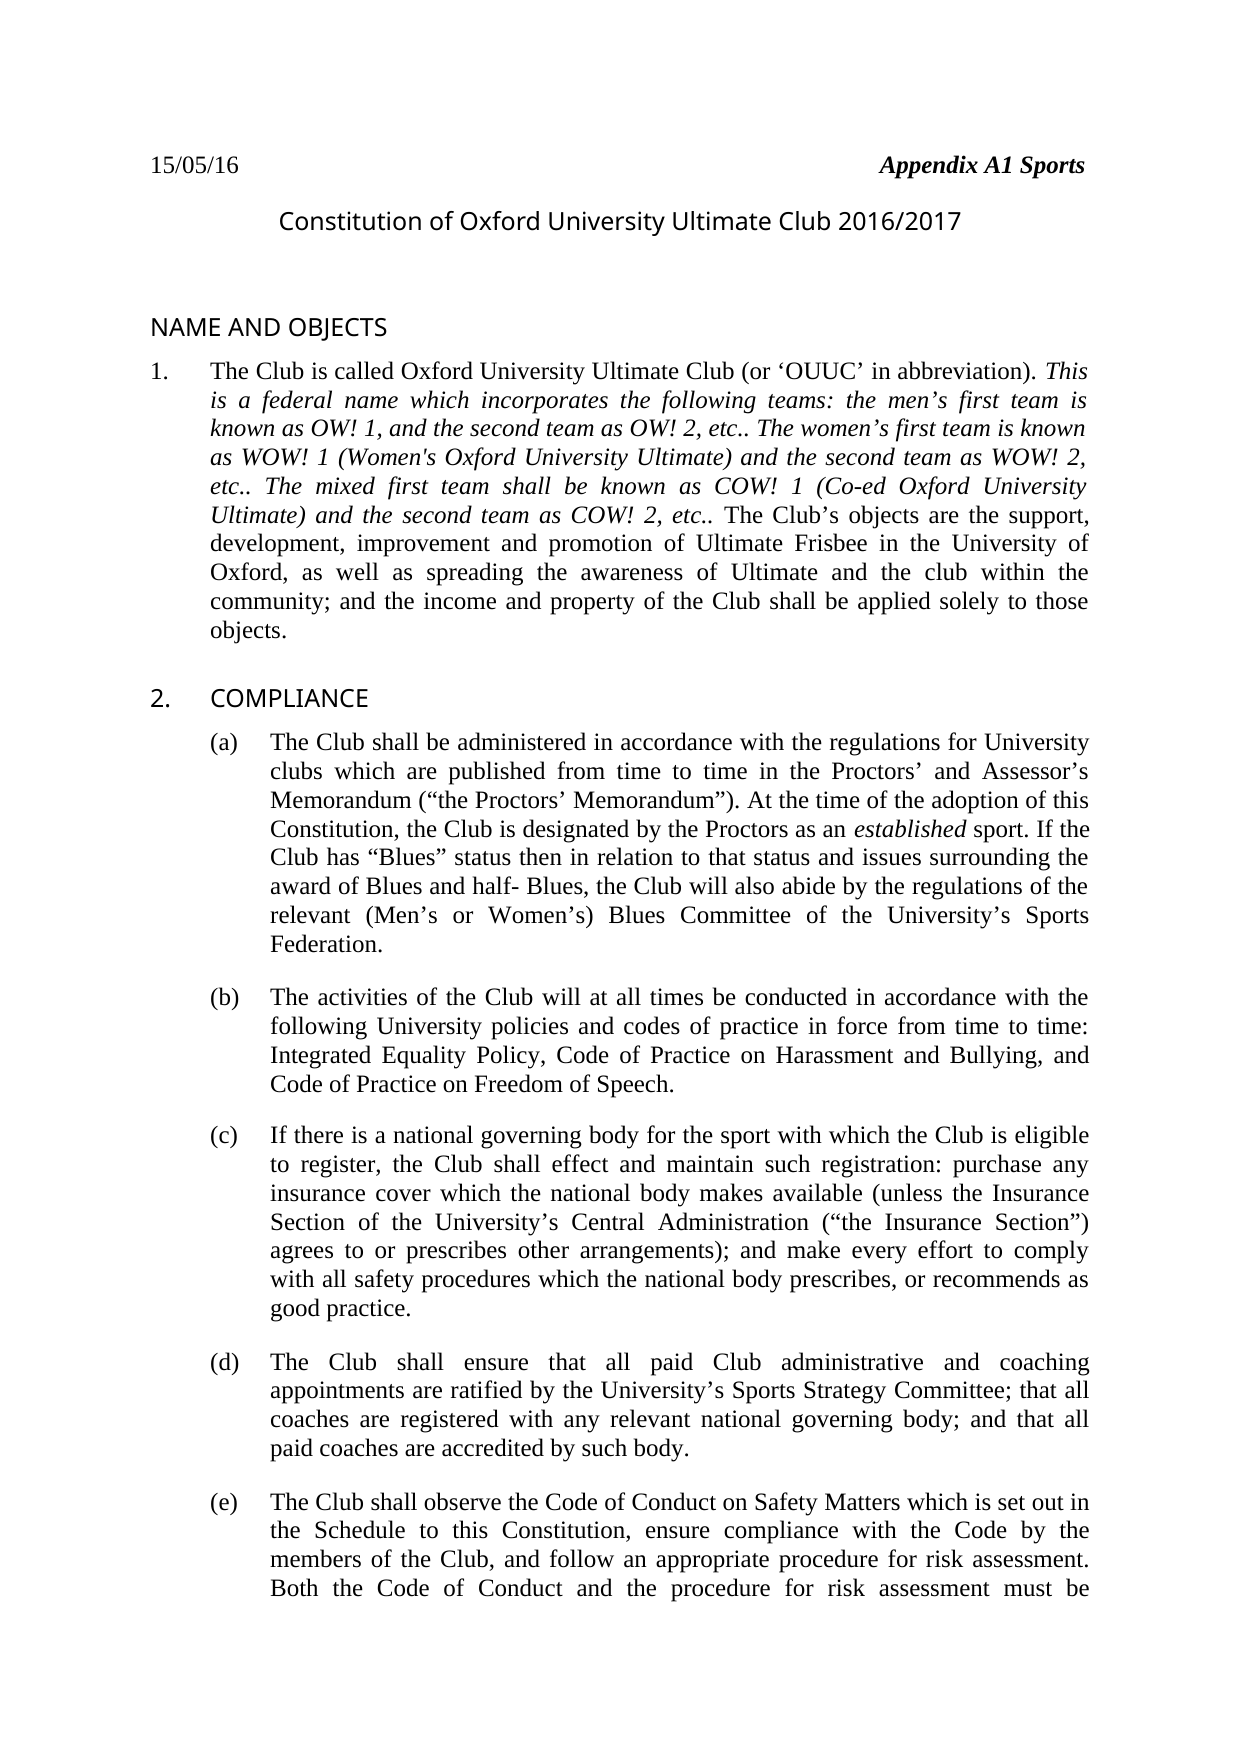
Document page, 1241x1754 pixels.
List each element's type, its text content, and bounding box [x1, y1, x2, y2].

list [210, 1487, 1090, 1602]
list The activities of the Club will at all times be conducted in accordance with the following University policies and codes of practice in force from time to time: Integrated Equality Policy, Code of Practice on Harassment and Bullying, and Code of Practice on Freedom of Speech. [210, 982, 1090, 1097]
title Constitution of Oxford University Ultimate Club 2016/2017 [150, 204, 1090, 272]
subtitle NAME AND OBJECTS [150, 309, 1090, 343]
list The Club is called Oxford University Ultimate Club (or ‘OUUC’ in abbreviation). This is a federal name which incorporates the following teams: the men’s first team is known as OW! 1, and the second team as OW! 2, etc.. The women’s first team is known as WOW! 1 (Women's Oxford University Ultimate) and the second team as WOW! 2, etc.. The mixed first team shall be known as COW! 1 (Co-ed Oxford University Ultimate) and the second team as COW! 2, etc.. The Club’s objects are the support, development, improvement and promotion of Ultimate Frisbee in the University of Oxford, as well as spreading the awareness of Ultimate and the club within the community; and the income and property of the Club shall be applied solely to those objects. [150, 356, 1090, 643]
list If there is a national governing body for the sport with which the Club is eligible to register, the Club shall effect and maintain such registration: purchase any insurance cover which the national body makes available (unless the Insurance Section of the University’s Central Administration (“the Insurance Section”) agrees to or prescribes other arrangements); and make every effort to comply with all safety procedures which the national body prescribes, or recommends as good practice. [210, 1120, 1090, 1322]
subtitle compliance [150, 681, 1090, 715]
text 15/05/16 Appendix A1 Sports [150, 150, 1090, 179]
list The Club shall be administered in accordance with the regulations for University clubs which are published from time to time in the Proctors’ and Assessor’s Memorandum (“the Proctors’ Memorandum”). At the time of the adoption of this Constitution, the Club is designated by the Proctors as an established sport. If the Club has “Blues” status then in relation to that status and issues surrounding the award of Blues and half- Blues, the Club will also abide by the regulations of the relevant (Men’s or Women’s) Blues Committee of the University’s Sports Federation. [210, 727, 1090, 957]
list The Club shall ensure that all paid Club administrative and coaching appointments are ratified by the University’s Sports Strategy Committee; that all coaches are registered with any relevant national governing body; and that all paid coaches are accredited by such body. [210, 1347, 1090, 1462]
